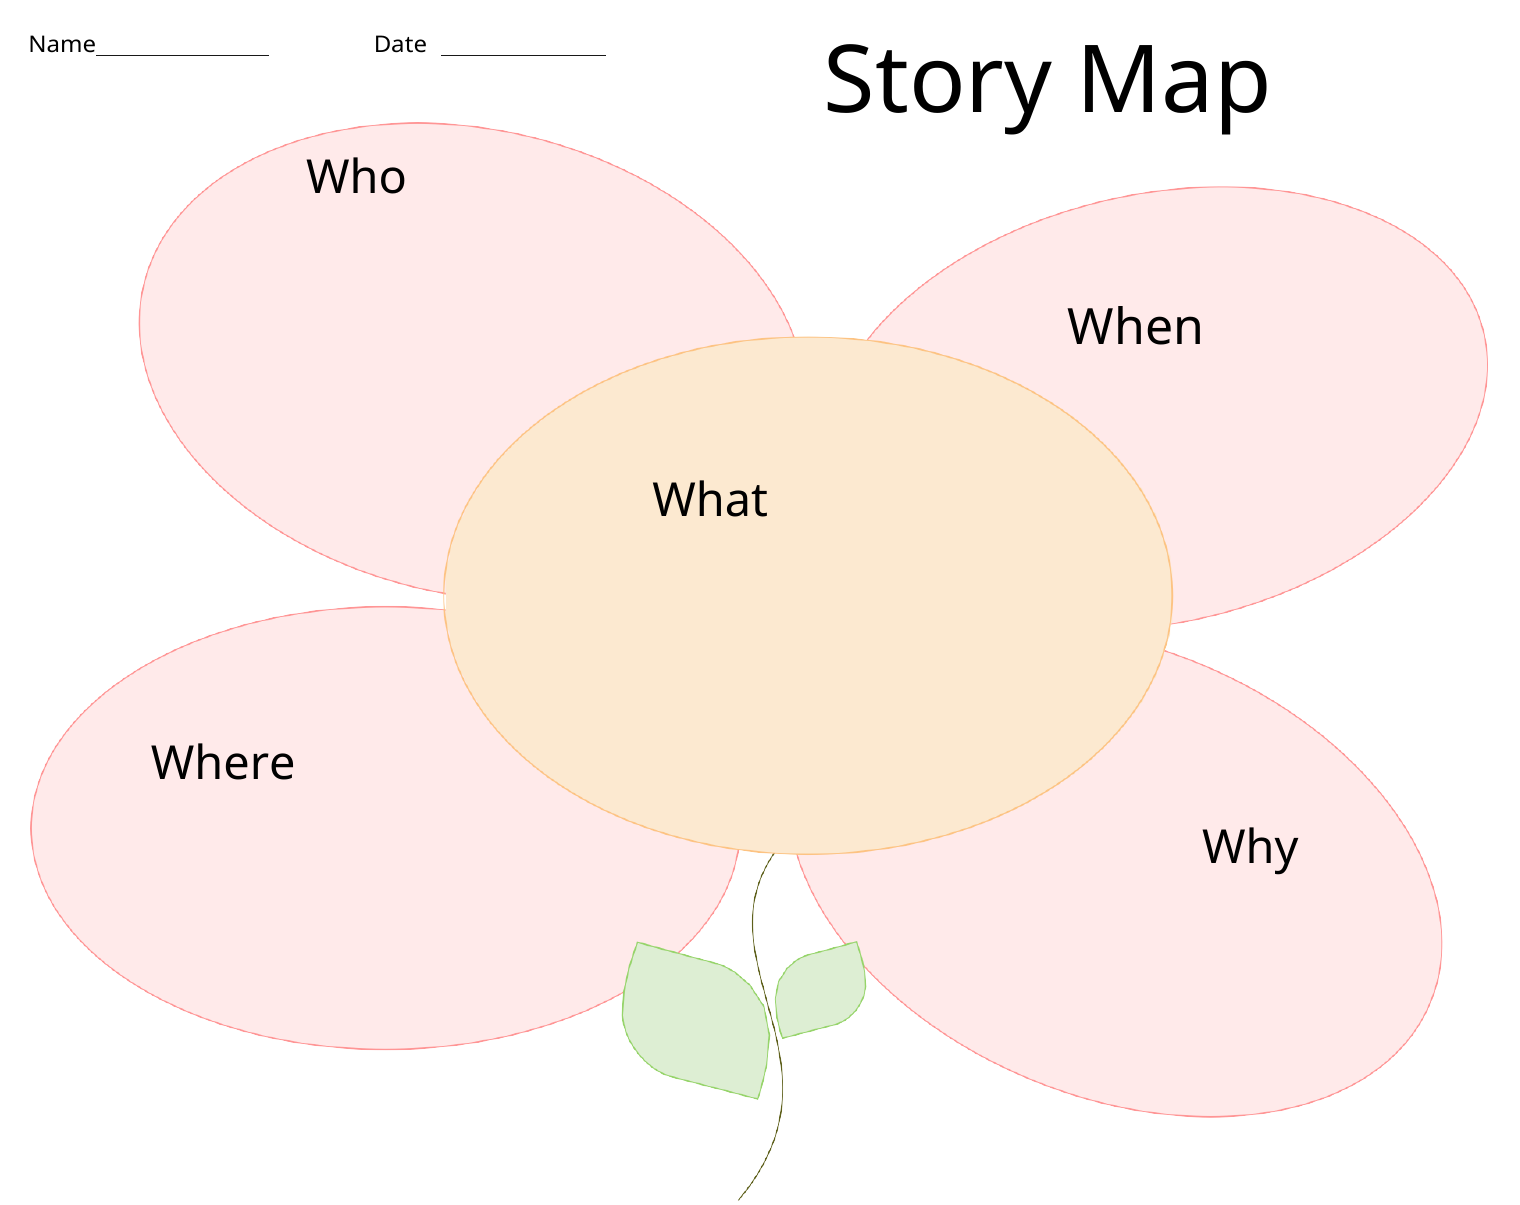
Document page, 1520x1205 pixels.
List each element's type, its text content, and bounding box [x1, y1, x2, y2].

picture [30, 122, 1488, 1201]
text Who [304, 143, 409, 207]
text Story Map [824, 13, 1316, 140]
text Where [151, 729, 306, 793]
text What [647, 466, 773, 530]
text When [1067, 291, 1316, 359]
text Name Date [28, 28, 610, 59]
text Why [1202, 813, 1316, 877]
